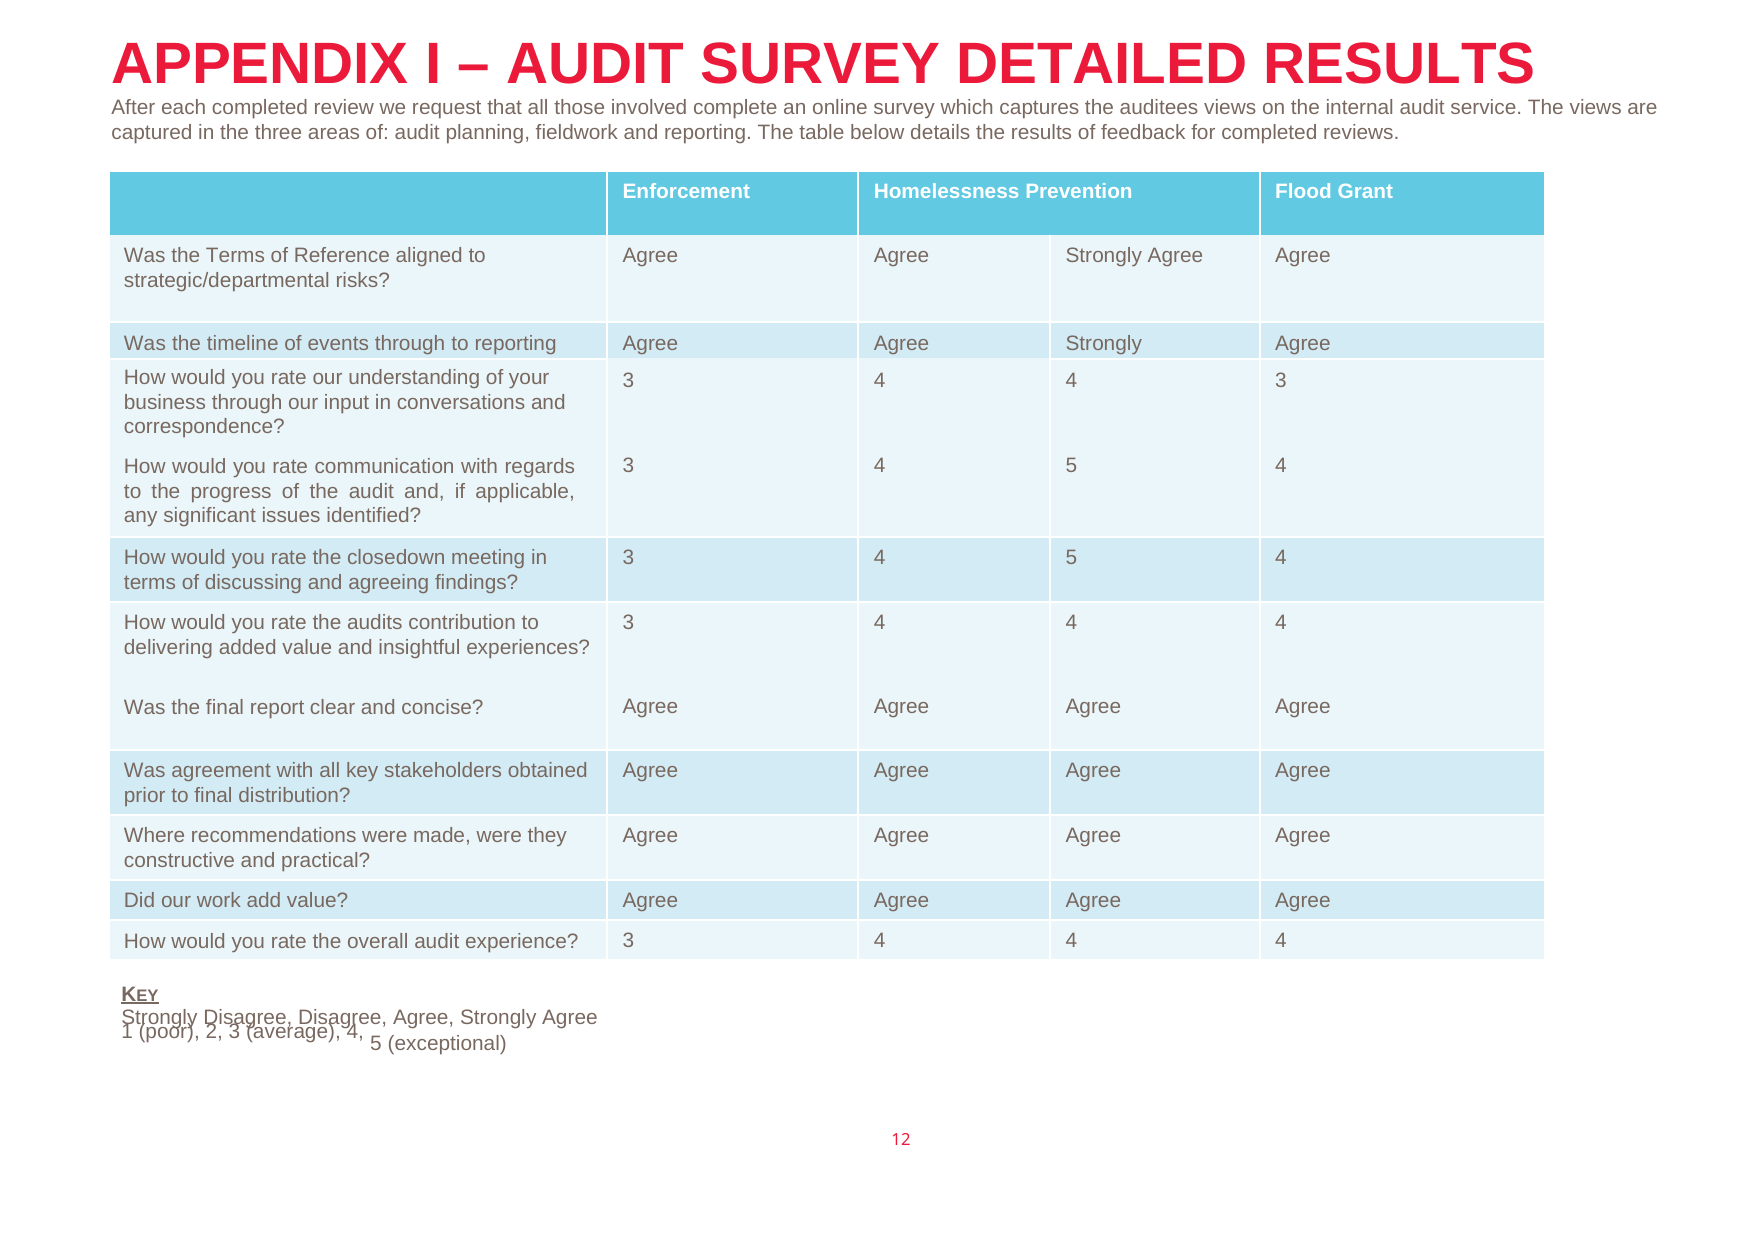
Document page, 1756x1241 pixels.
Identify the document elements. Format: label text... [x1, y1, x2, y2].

table_cell Where recommendations were made, were they constructive and practical? [110, 816, 606, 879]
text After each completed review we request that all those involved complete an online survey which captures the auditees views on the internal audit service. The views are captured in the three areas of: audit planning, fieldwork and reporting. The table below details the results of feedback for completed reviews. [111, 95, 1680, 144]
text Strongly Disagree, Disagree, Agree, Strongly Agree [121, 1006, 1662, 1029]
table_cell 4 [859, 603, 1049, 687]
text 12 [121, 1135, 1680, 1162]
table_cell Agree [859, 323, 1049, 358]
table_cell 3 [608, 603, 857, 687]
table_cell 4 [1261, 538, 1544, 601]
table_cell Agree [1261, 687, 1544, 749]
table_cell Agree [859, 751, 1049, 814]
table_header [110, 172, 606, 235]
table_cell Agree [859, 881, 1049, 919]
table_cell How would you rate our understanding of your business through our input in conversations and correspondence? [110, 360, 606, 446]
table_cell Agree [859, 235, 1049, 321]
table_cell Agree [1261, 235, 1544, 321]
table_cell Agree [859, 816, 1049, 879]
table_cell Agree [1261, 881, 1544, 919]
table_cell Was the timeline of events through to reporting [110, 323, 606, 358]
table_cell How would you rate the closedown meeting in terms of discussing and agreeing findings? [110, 538, 606, 601]
table_cell 4 [1261, 603, 1544, 687]
table_header Enforcement [608, 172, 857, 235]
table_cell 4 [1261, 921, 1544, 959]
table_cell 4 [859, 358, 1049, 446]
table_cell Was the final report clear and concise? [110, 687, 606, 749]
table_cell 4 [859, 921, 1049, 959]
table_cell Strongly Agree [1051, 235, 1259, 321]
table_cell Agree [608, 687, 857, 749]
table_cell 5 [1051, 538, 1259, 601]
table_cell 4 [1051, 360, 1259, 446]
table_cell Agree [1051, 881, 1259, 919]
table_cell Strongly [1051, 323, 1259, 358]
text 1 (poor), 2, 3 (average), 4, 5 (exceptional) [121, 1029, 1680, 1055]
table_cell How would you rate the audits contribution to delivering added value and insightful experiences? [110, 603, 606, 687]
table_cell 4 [859, 538, 1049, 601]
table_cell Agree [608, 235, 857, 321]
table_cell Agree [608, 881, 857, 919]
table_cell Agree [1261, 751, 1544, 814]
table_cell Agree [1051, 751, 1259, 814]
table_cell Agree [1051, 816, 1259, 879]
table_cell Did our work add value? [110, 881, 606, 919]
table_cell 3 [608, 446, 857, 536]
table_cell Agree [1261, 323, 1544, 358]
table_cell Was the Terms of Reference aligned to strategic/departmental risks? [110, 235, 606, 321]
table_header Flood Grant [1261, 172, 1544, 235]
table_cell 3 [608, 921, 857, 959]
table_cell 4 [859, 446, 1049, 536]
table_cell 5 [1051, 446, 1259, 536]
table_cell Agree [859, 687, 1049, 749]
table_cell 3 [608, 538, 857, 601]
table_cell Agree [608, 816, 857, 879]
table_header Homelessness Prevention [859, 172, 1259, 235]
table_cell 4 [1261, 446, 1544, 536]
table_cell 3 [608, 358, 857, 446]
table_cell Agree [608, 323, 857, 358]
table_cell Was agreement with all key stakeholders obtained prior to final distribution? [110, 751, 606, 814]
table_cell Agree [1051, 687, 1259, 749]
table_cell How would you rate communication with regards to the progress of the audit and, if applicable, any significant issues identified? [110, 446, 606, 536]
table_cell Agree [1261, 816, 1544, 879]
table_cell 4 [1051, 603, 1259, 687]
table_cell How would you rate the overall audit experience? [110, 921, 606, 959]
table_cell 4 [1051, 921, 1259, 959]
text KEY [121, 981, 1662, 1005]
table_cell 3 [1261, 360, 1544, 446]
table_cell Agree [608, 751, 857, 814]
